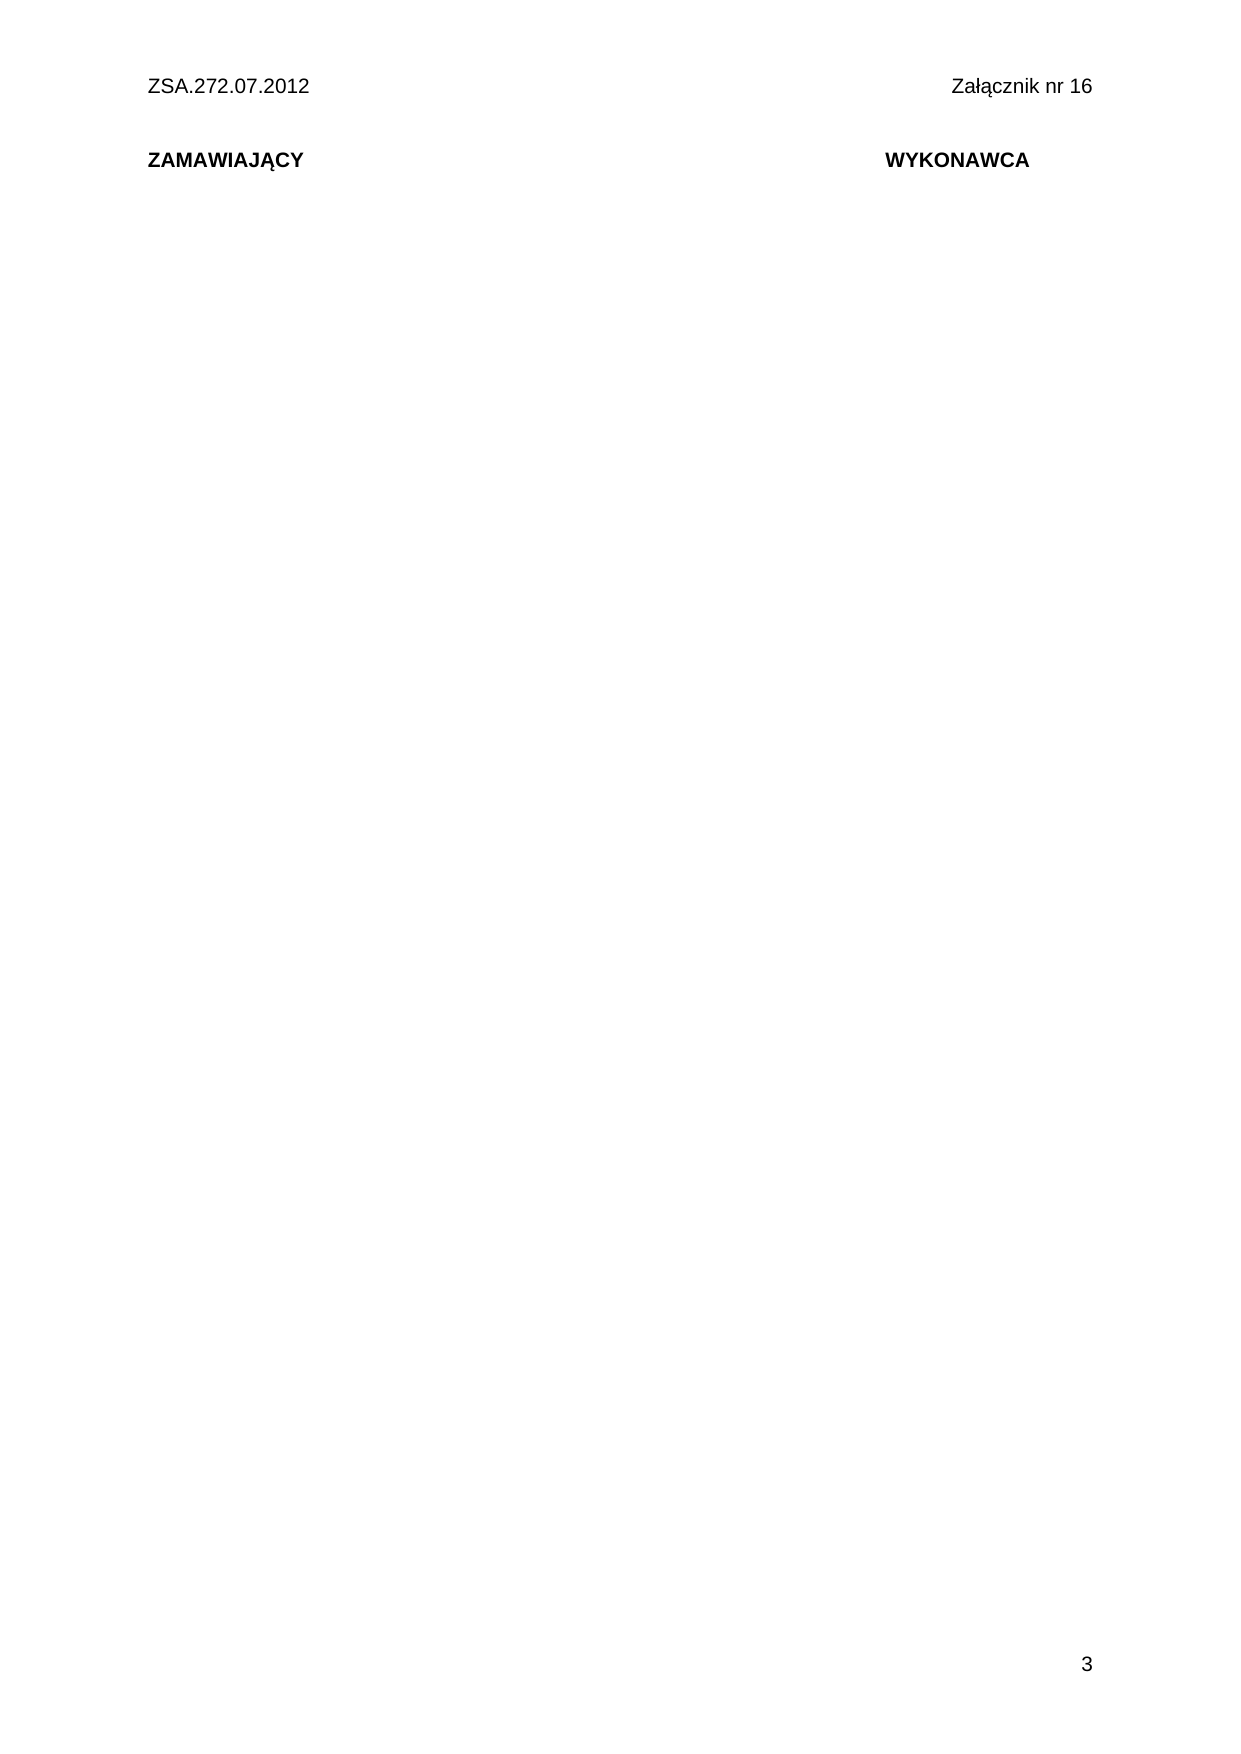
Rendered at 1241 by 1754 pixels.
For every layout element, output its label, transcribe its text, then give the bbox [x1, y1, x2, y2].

subtitle ZAMAWIAJĄCY WYKONAWCA [148, 148, 1093, 172]
